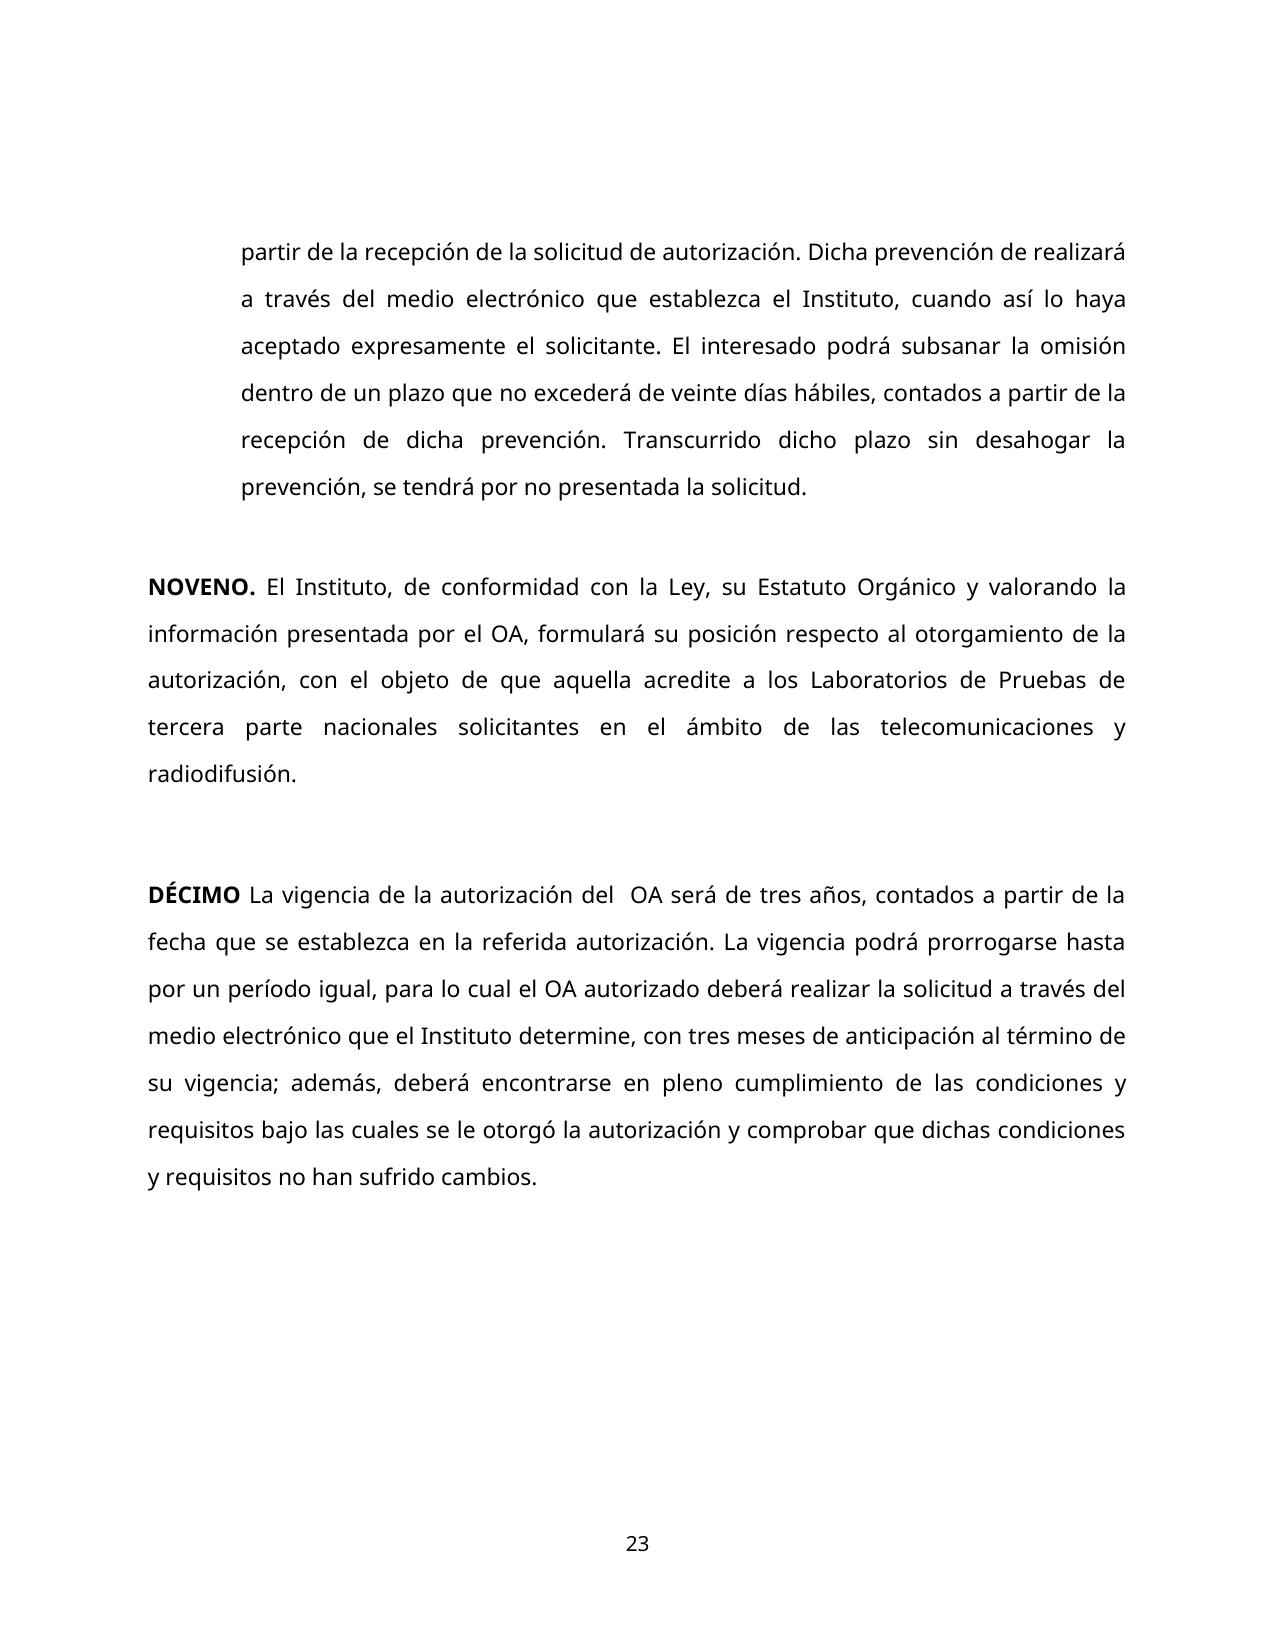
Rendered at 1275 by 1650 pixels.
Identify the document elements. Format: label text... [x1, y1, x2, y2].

text DÉCIMO La vigencia de la autorización del OA será de tres años, contados a partir de la fecha que se establezca en la referida autorización. La vigencia podrá prorrogarse hasta por un período igual, para lo cual el OA autorizado deberá realizar la solicitud a través del medio electrónico que el Instituto determine, con tres meses de anticipación al término de su vigencia; además, deberá encontrarse en pleno cumplimiento de las condiciones y requisitos bajo las cuales se le otorgó la autorización y comprobar que dichas condiciones y requisitos no han sufrido cambios. [148, 879, 1127, 1192]
text NOVENO. El Instituto, de conformidad con la Ley, su Estatuto Orgánico y valorando la información presentada por el OA, formulará su posición respecto al otorgamiento de la autorización, con el objeto de que aquella acredite a los Laboratorios de Pruebas de tercera parte nacionales solicitantes en el ámbito de las telecomunicaciones y radiodifusión. [148, 571, 1127, 789]
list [166, 236, 1127, 502]
